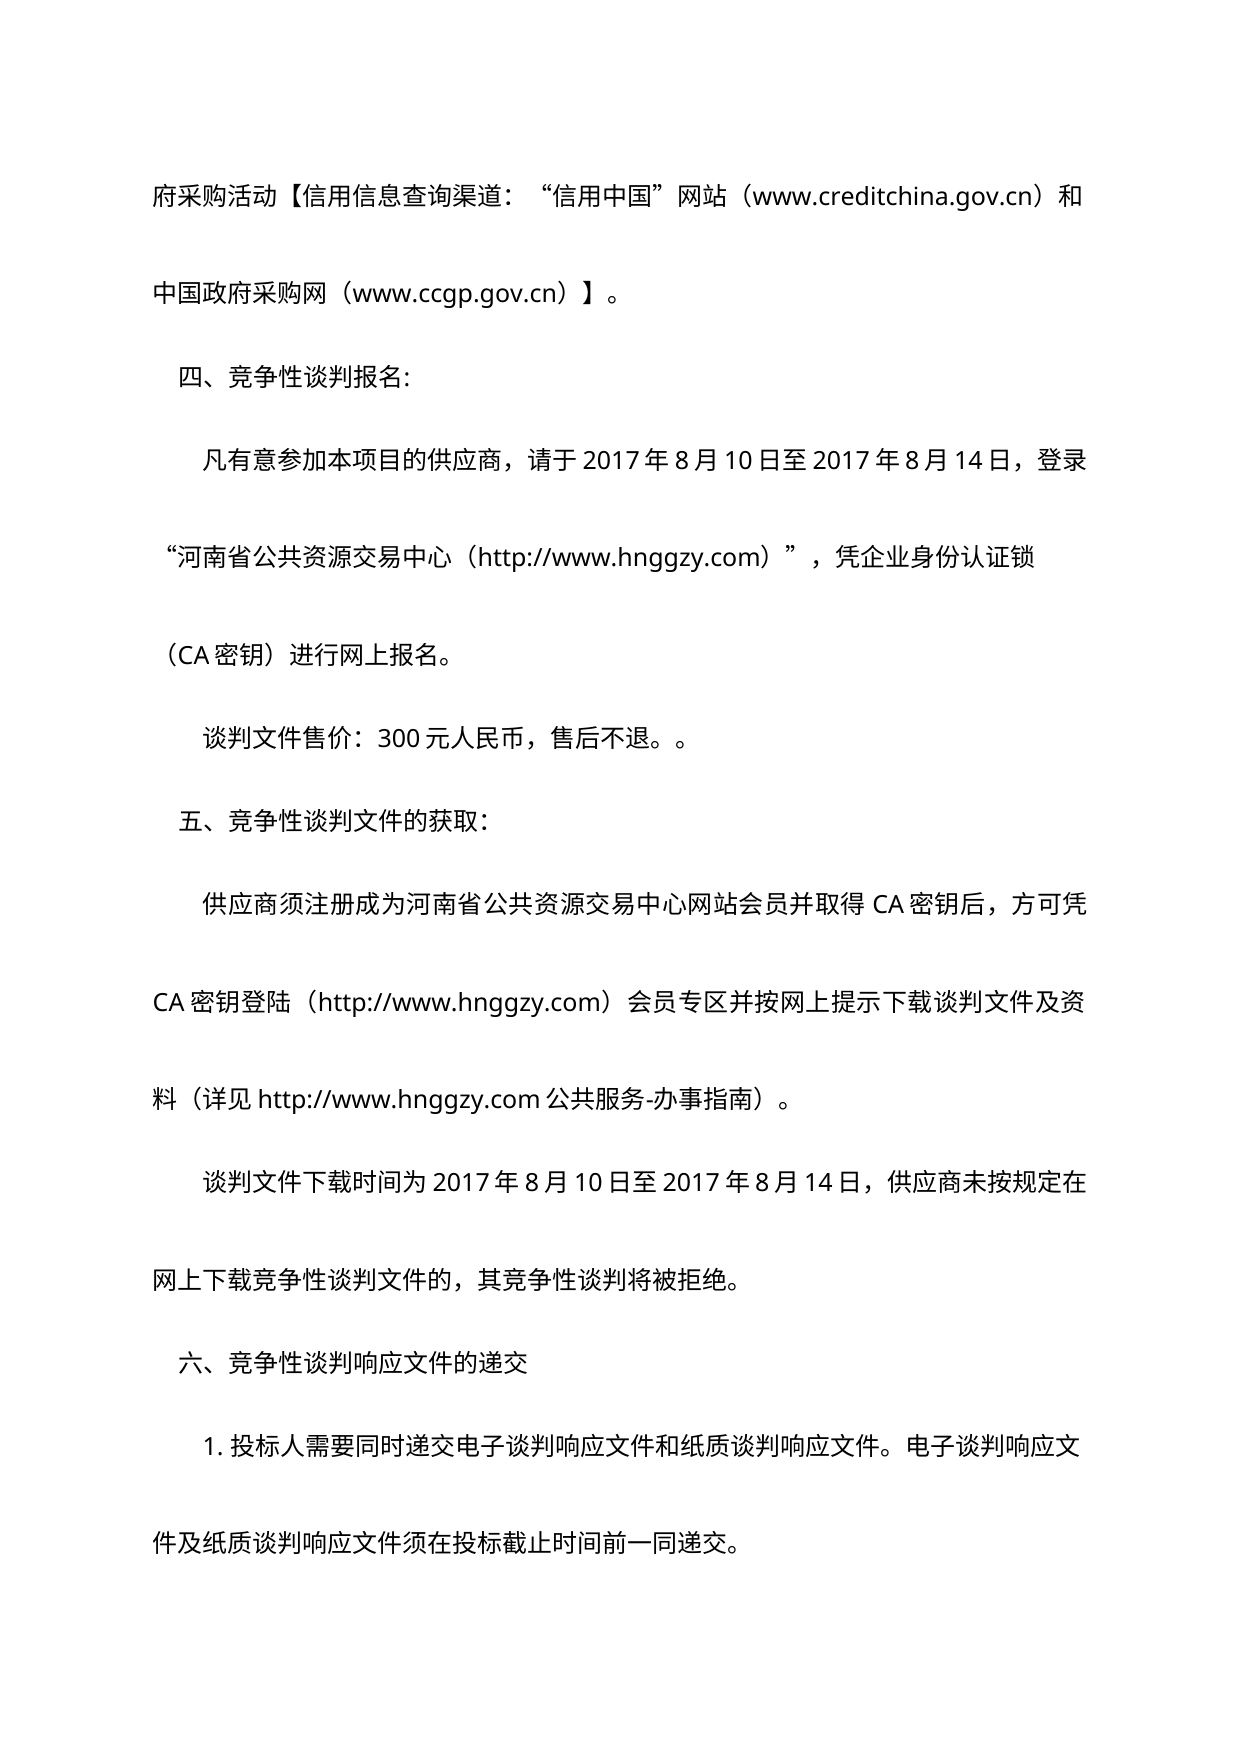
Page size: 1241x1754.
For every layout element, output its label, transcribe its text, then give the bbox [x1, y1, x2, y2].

text 谈判文件售价：300元人民币，售后不退。。 [152, 704, 1088, 769]
text 凡有意参加本项目的供应商，请于2017年8月10日至2017年8月14日，登录“河南省公共资源交易中心（http://www.hnggzy.com）”，凭企业身份认证锁（CA密钥）进行网上报名。 [152, 426, 1088, 686]
text 供应商须注册成为河南省公共资源交易中心网站会员并取得CA密钥后，方可凭CA密钥登陆（http://www.hnggzy.com）会员专区并按网上提示下载谈判文件及资料（详见http://www.hnggzy.com公共服务-办事指南）。 [152, 870, 1088, 1130]
text 五、竞争性谈判文件的获取： [152, 787, 1088, 852]
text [152, 162, 1088, 324]
text 谈判文件下载时间为2017年8月10日至2017年8月14日，供应商未按规定在网上下载竞争性谈判文件的，其竞争性谈判将被拒绝。 [152, 1148, 1088, 1311]
text 六、竞争性谈判响应文件的递交 [152, 1329, 1088, 1394]
text 四、竞争性谈判报名: [152, 343, 1088, 408]
text 1. 投标人需要同时递交电子谈判响应文件和纸质谈判响应文件。电子谈判响应文件及纸质谈判响应文件须在投标截止时间前一同递交。 [152, 1412, 1088, 1574]
